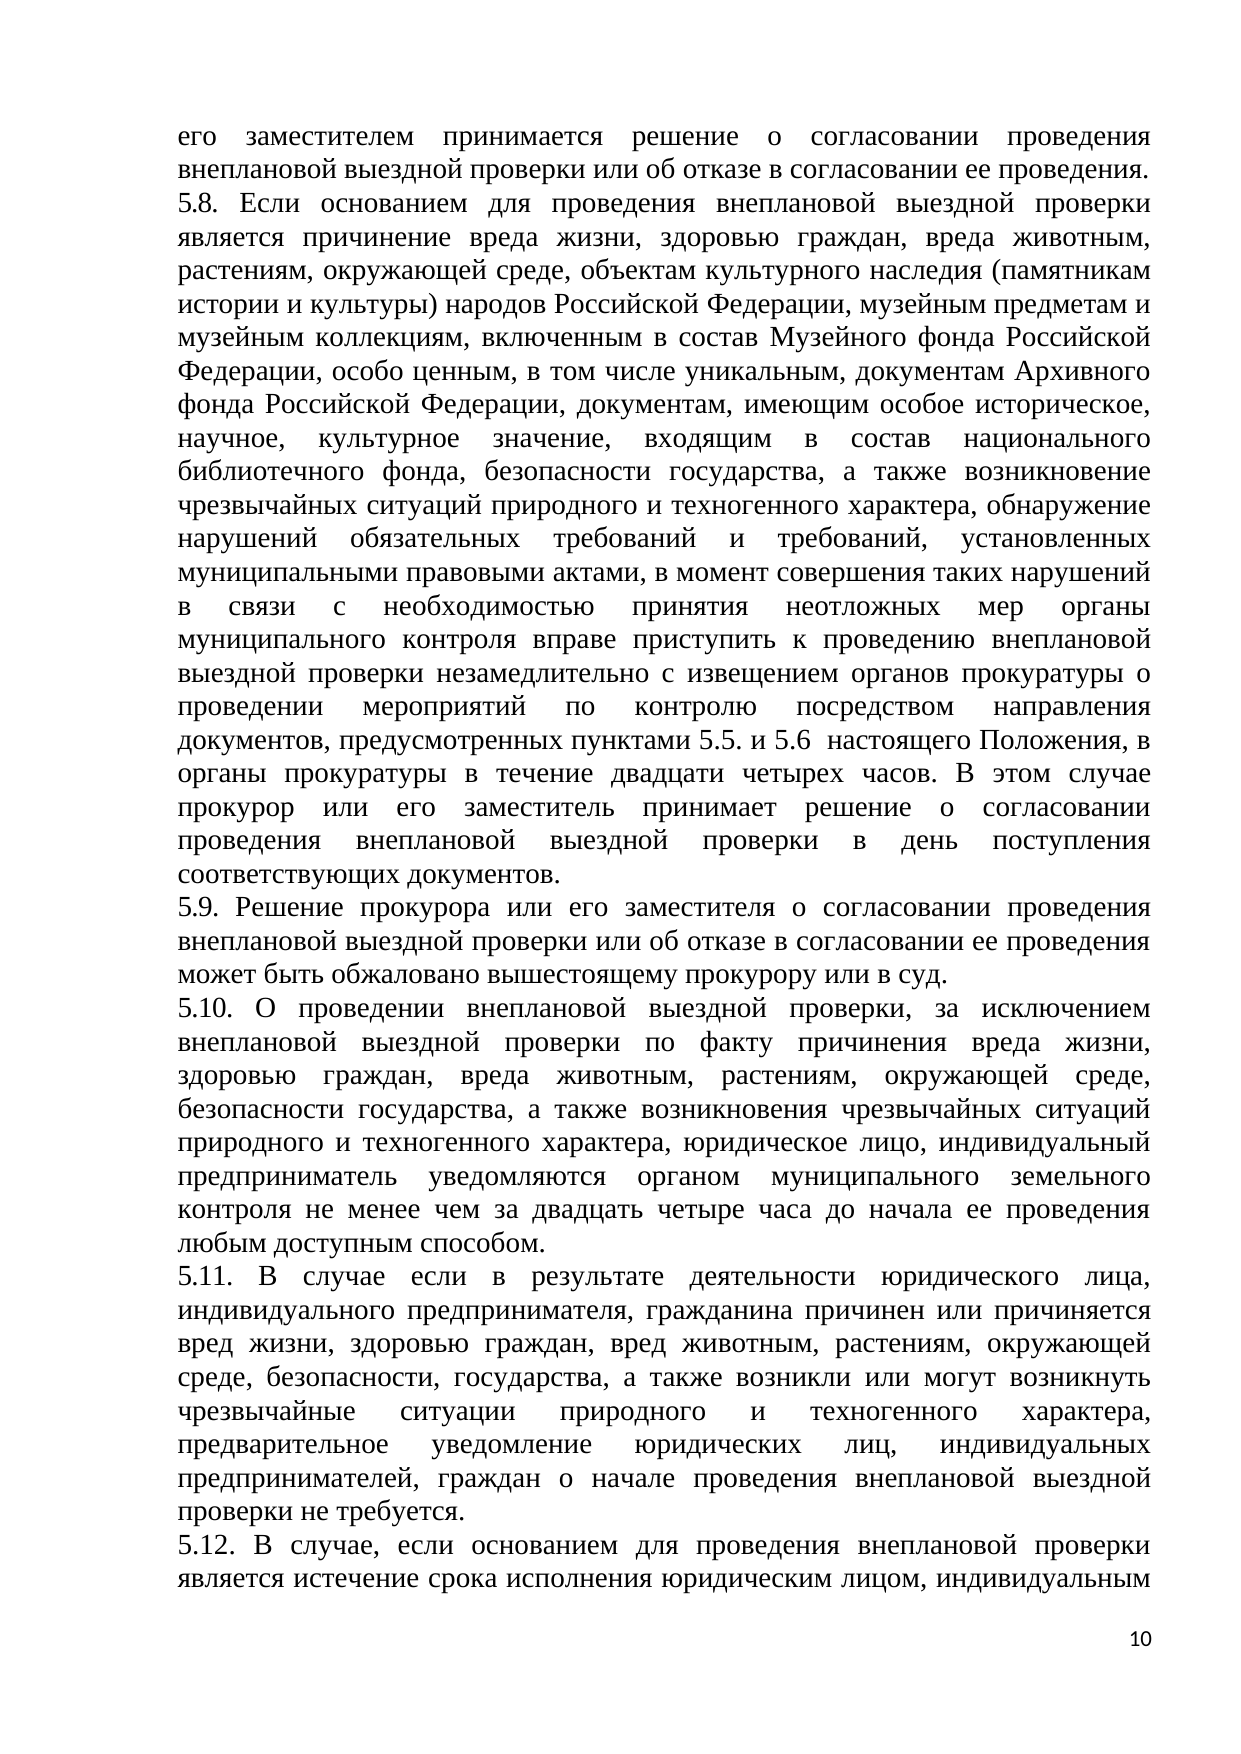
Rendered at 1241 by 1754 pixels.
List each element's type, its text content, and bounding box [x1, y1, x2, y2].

text 5.10. О проведении внеплановой выездной проверки, за исключением внеплановой выездной проверки по факту причинения вреда жизни, здоровью граждан, вреда животным, растениям, окружающей среде, безопасности государства, а также возникновения чрезвычайных ситуаций природного и техногенного характера, юридическое лицо, индивидуальный предприниматель уведомляются органом муниципального земельного контроля не менее чем за двадцать четыре часа до начала ее проведения любым доступным способом. [177, 990, 1152, 1258]
text 5.9. Решение прокурора или его заместителя о согласовании проведения внеплановой выездной проверки или об отказе в согласовании ее проведения может быть обжаловано вышестоящему прокурору или в суд. [177, 889, 1152, 990]
text 5.11. В случае если в результате деятельности юридического лица, индивидуального предпринимателя, гражданина причинен или причиняется вред жизни, здоровью граждан, вред животным, растениям, окружающей среде, безопасности, государства, а также возникли или могут возникнуть чрезвычайные ситуации природного и техногенного характера, предварительное уведомление юридических лиц, индивидуальных предпринимателей, граждан о начале проведения внеплановой выездной проверки не требуется. [177, 1258, 1152, 1527]
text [177, 118, 1152, 185]
text 5.8. Если основанием для проведения внеплановой выездной проверки является причинение вреда жизни, здоровью граждан, вреда животным, растениям, окружающей среде, объектам культурного наследия (памятникам истории и культуры) народов Российской Федерации, музейным предметам и музейным коллекциям, включенным в состав Музейного фонда Российской Федерации, особо ценным, в том числе уникальным, документам Архивного фонда Российской Федерации, документам, имеющим особое историческое, научное, культурное значение, входящим в состав национального библиотечного фонда, безопасности государства, а также возникновение чрезвычайных ситуаций природного и техногенного характера, обнаружение нарушений обязательных требований и требований, установленных муниципальными правовыми актами, в момент совершения таких нарушений в связи с необходимостью принятия неотложных мер органы муниципального контроля вправе приступить к проведению внеплановой выездной проверки незамедлительно с извещением органов прокуратуры о проведении мероприятий по контролю посредством направления документов, предусмотренных пунктами 5.5. и 5.6 настоящего Положения, в органы прокуратуры в течение двадцати четырех часов. В этом случае прокурор или его заместитель принимает решение о согласовании проведения внеплановой выездной проверки в день поступления соответствующих документов. [177, 185, 1152, 889]
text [177, 1527, 1152, 1594]
